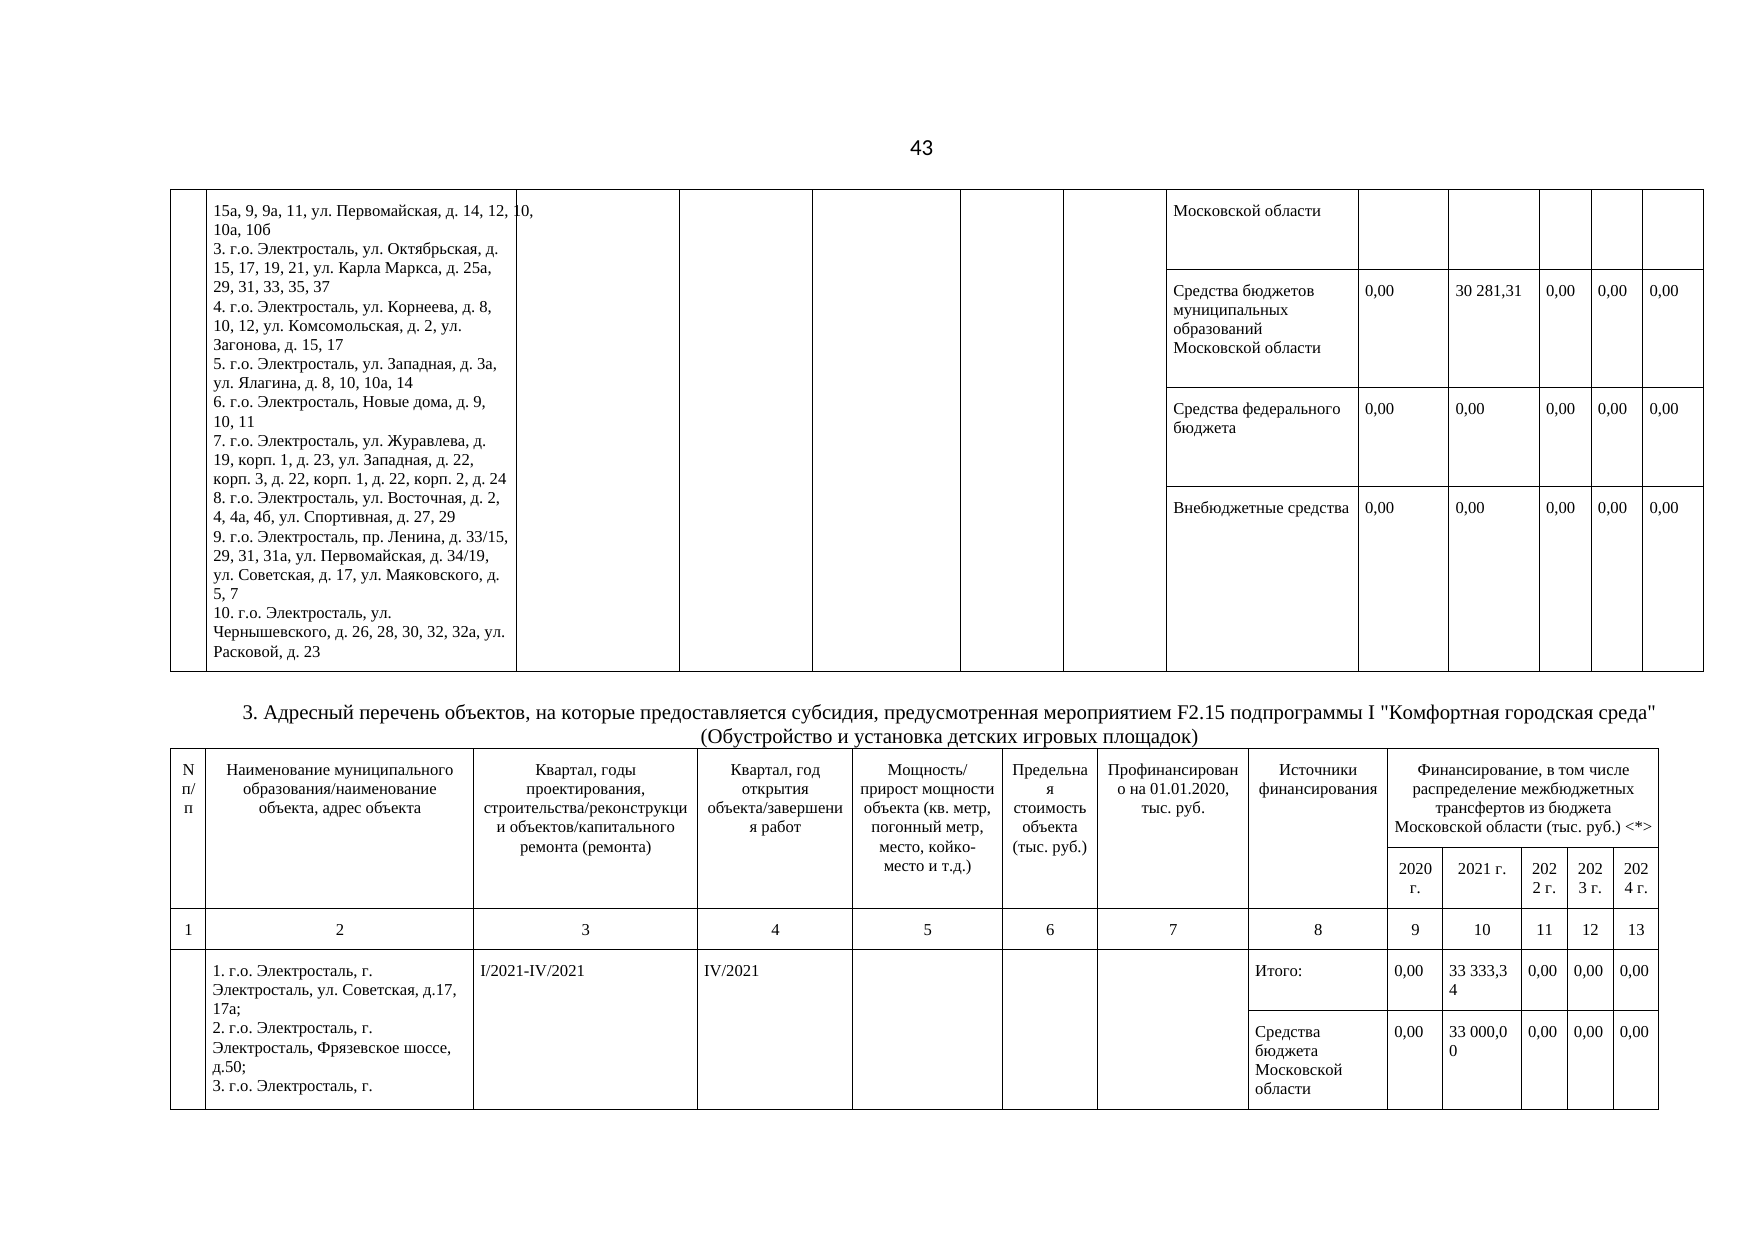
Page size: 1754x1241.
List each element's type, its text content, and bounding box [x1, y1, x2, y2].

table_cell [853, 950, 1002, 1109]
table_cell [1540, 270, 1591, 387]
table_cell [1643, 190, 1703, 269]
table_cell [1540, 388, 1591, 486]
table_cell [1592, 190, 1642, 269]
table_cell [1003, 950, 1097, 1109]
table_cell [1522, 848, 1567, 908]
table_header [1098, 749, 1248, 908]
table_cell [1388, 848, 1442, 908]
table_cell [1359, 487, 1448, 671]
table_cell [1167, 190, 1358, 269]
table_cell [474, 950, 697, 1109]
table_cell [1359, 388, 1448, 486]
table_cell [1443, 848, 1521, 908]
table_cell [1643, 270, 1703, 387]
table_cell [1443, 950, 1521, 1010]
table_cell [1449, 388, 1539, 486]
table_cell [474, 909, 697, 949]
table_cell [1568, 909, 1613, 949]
text 3. Адресный перечень объектов, на которые предоставляется субсидия, предусмотренная мероприятием F2.15 подпрограммы I "Комфортная городская среда" [177, 700, 1665, 724]
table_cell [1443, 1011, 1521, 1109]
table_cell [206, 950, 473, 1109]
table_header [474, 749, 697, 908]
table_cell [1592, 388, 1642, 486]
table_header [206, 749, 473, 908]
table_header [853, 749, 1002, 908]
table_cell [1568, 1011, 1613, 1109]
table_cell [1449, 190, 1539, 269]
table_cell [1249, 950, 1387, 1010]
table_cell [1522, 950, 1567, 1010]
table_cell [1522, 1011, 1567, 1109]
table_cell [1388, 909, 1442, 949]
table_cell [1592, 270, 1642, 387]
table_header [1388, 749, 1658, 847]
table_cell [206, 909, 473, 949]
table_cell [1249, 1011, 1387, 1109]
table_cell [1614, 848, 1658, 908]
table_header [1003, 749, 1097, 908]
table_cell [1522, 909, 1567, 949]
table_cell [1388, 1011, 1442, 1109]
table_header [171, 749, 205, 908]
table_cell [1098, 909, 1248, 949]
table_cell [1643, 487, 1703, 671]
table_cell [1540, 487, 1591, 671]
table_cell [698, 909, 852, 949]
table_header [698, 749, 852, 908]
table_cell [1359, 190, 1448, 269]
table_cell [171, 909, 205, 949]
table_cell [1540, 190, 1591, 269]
text (Обустройство и установка детских игровых площадок) [177, 724, 1665, 748]
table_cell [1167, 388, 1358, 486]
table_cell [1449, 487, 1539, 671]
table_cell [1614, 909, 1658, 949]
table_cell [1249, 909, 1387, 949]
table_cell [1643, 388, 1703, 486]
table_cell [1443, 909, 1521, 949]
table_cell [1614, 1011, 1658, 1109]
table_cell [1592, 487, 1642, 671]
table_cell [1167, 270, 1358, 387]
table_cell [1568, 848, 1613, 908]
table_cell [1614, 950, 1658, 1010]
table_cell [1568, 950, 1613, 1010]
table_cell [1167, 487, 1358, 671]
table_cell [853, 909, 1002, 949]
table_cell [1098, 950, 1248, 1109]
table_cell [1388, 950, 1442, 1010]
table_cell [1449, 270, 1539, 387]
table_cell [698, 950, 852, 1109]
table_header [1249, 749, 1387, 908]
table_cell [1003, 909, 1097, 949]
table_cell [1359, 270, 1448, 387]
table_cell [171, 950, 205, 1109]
